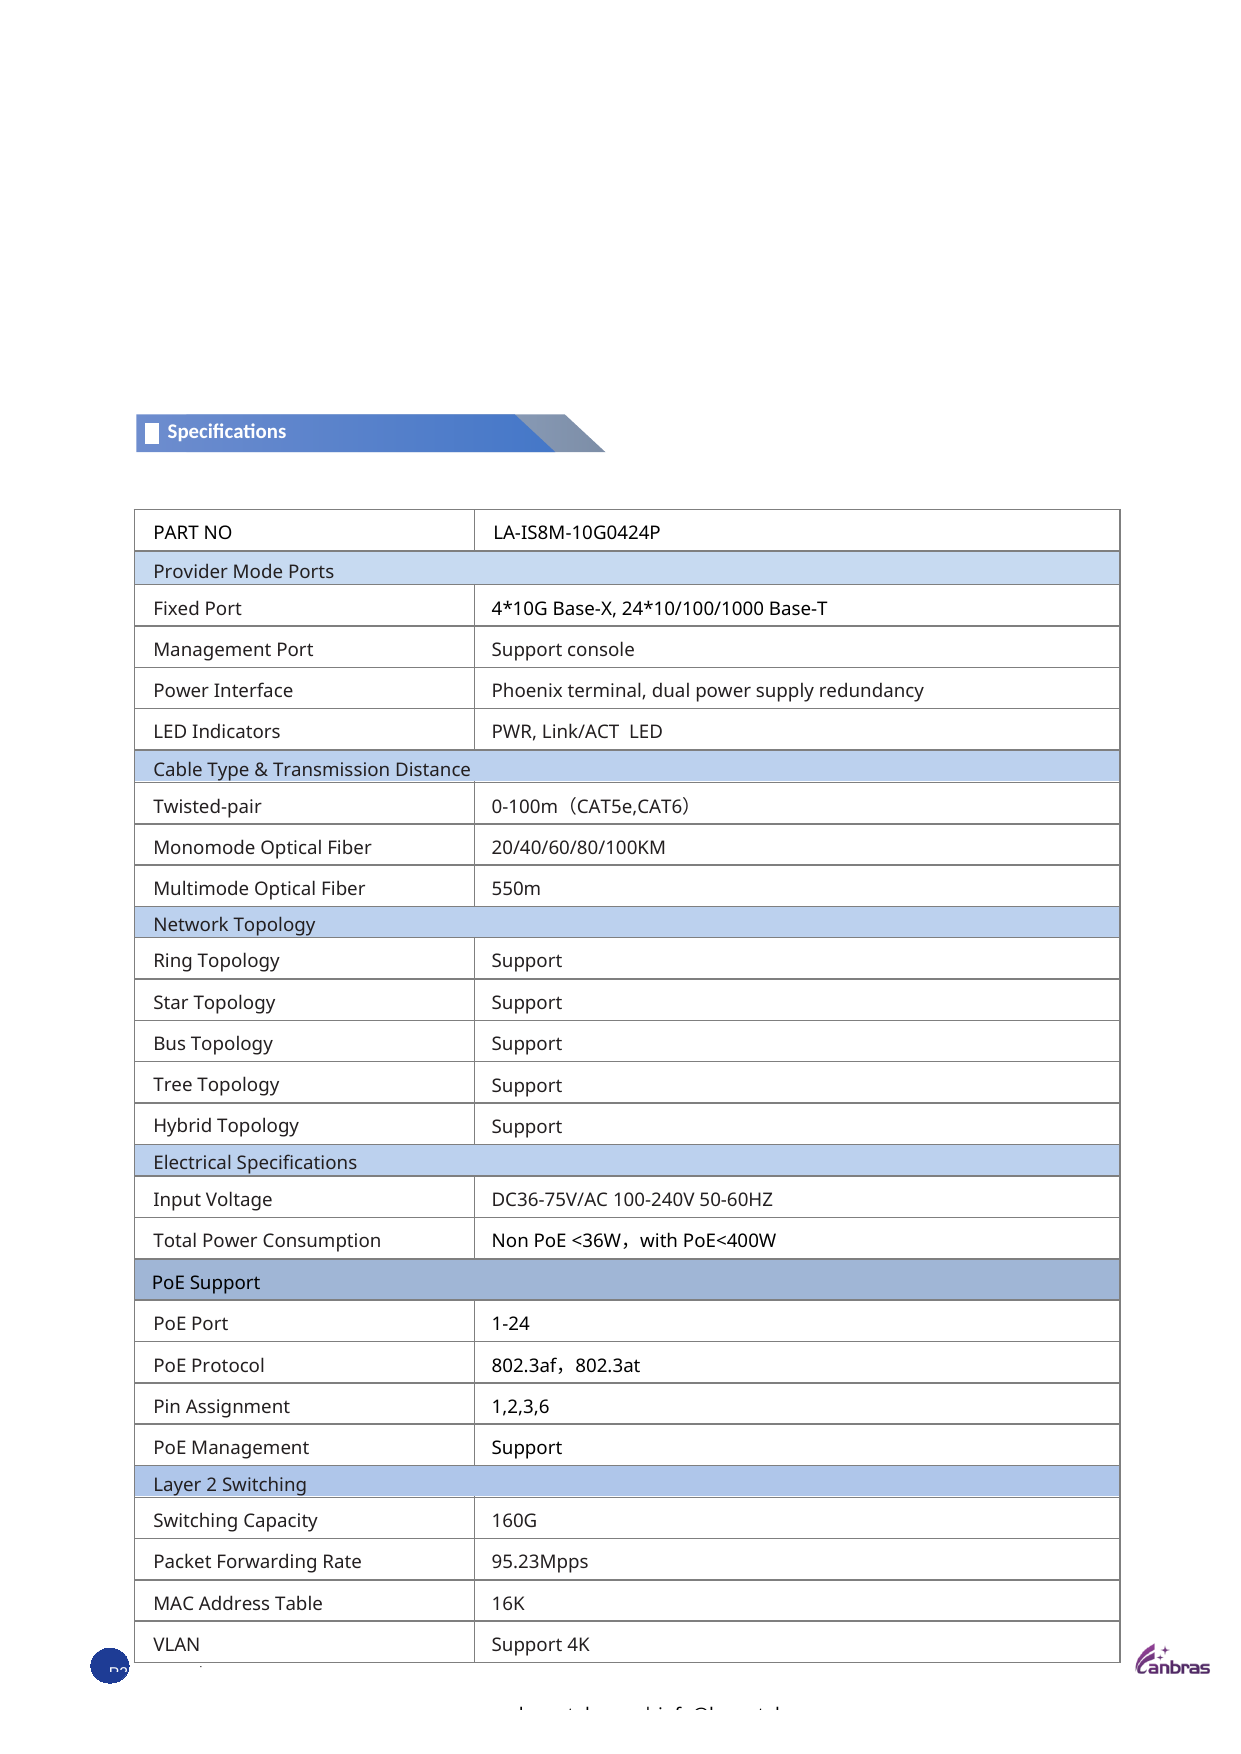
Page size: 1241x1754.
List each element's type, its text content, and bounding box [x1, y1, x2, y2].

table_cell Cable Type & Transmission Distance [135, 751, 1119, 781]
table_header PART NO [135, 510, 474, 550]
table_cell DC36-75V/AC 100-240V 50-60HZ [475, 1177, 1119, 1217]
table_cell Phoenix terminal, dual power supply redundancy [475, 668, 1119, 708]
table_cell Non PoE <36W，with PoE<400W [475, 1218, 1119, 1258]
table_cell Network Topology [135, 907, 1119, 937]
table_cell Provider Mode Ports [135, 552, 1119, 584]
table_cell Support [475, 1062, 1119, 1102]
table_cell Layer 2 Switching [135, 1466, 1119, 1496]
table_cell 160G [475, 1498, 1119, 1538]
table_cell Tree Topology [135, 1062, 474, 1102]
table_cell Support [475, 980, 1119, 1019]
table_cell Twisted-pair [135, 783, 474, 823]
table_cell Electrical Specifications [135, 1145, 1119, 1175]
table_cell Star Topology [135, 980, 474, 1019]
table_cell Fixed Port [135, 585, 474, 625]
picture [1133, 1630, 1213, 1677]
table_cell 20/40/60/80/100KM [475, 825, 1119, 864]
table_cell Power Interface [135, 668, 474, 708]
table_cell 550m [475, 866, 1119, 906]
table_cell Total Power Consumption [135, 1218, 474, 1258]
table_cell Support console [475, 627, 1119, 666]
table_cell Support [475, 1425, 1119, 1465]
table_cell PWR, Link/ACT LED [475, 709, 1119, 749]
table_cell 0-100m（CAT5e,CAT6） [475, 783, 1119, 823]
table_cell 802.3af，802.3at [475, 1342, 1119, 1382]
table_cell PoE Protocol [135, 1342, 474, 1382]
table_cell Ring Topology [135, 938, 474, 978]
table_cell Support 4K [475, 1622, 1119, 1662]
table_cell 95.23Mpps [475, 1539, 1119, 1579]
table_cell Pin Assignment [135, 1384, 474, 1423]
table_cell 16K [475, 1581, 1119, 1620]
table_cell Management Port [135, 627, 474, 666]
table_cell Multimode Optical Fiber [135, 866, 474, 906]
table_cell 1,2,3,6 [475, 1384, 1119, 1423]
table_cell Monomode Optical Fiber [135, 825, 474, 864]
table_cell Support [475, 938, 1119, 978]
table_cell Support [475, 1104, 1119, 1143]
table_cell Support [475, 1021, 1119, 1061]
table_cell PoE Support [135, 1260, 1119, 1299]
table_cell VLAN [135, 1622, 474, 1662]
table_cell Packet Forwarding Rate [135, 1539, 474, 1579]
table_header LA-IS8M-10G0424P [475, 510, 1119, 550]
table_cell Input Voltage [135, 1177, 474, 1217]
table_cell 1-24 [475, 1301, 1119, 1341]
table_cell LED Indicators [135, 709, 474, 749]
table_cell Bus Topology [135, 1021, 474, 1061]
table_cell Switching Capacity [135, 1498, 474, 1538]
table_cell Hybrid Topology [135, 1104, 474, 1143]
table_cell MAC Address Table [135, 1581, 474, 1620]
table_cell PoE Port [135, 1301, 474, 1341]
table_cell PoE Management [135, 1425, 474, 1465]
table_cell 4*10G Base-X, 24*10/100/1000 Base-T [475, 585, 1119, 625]
